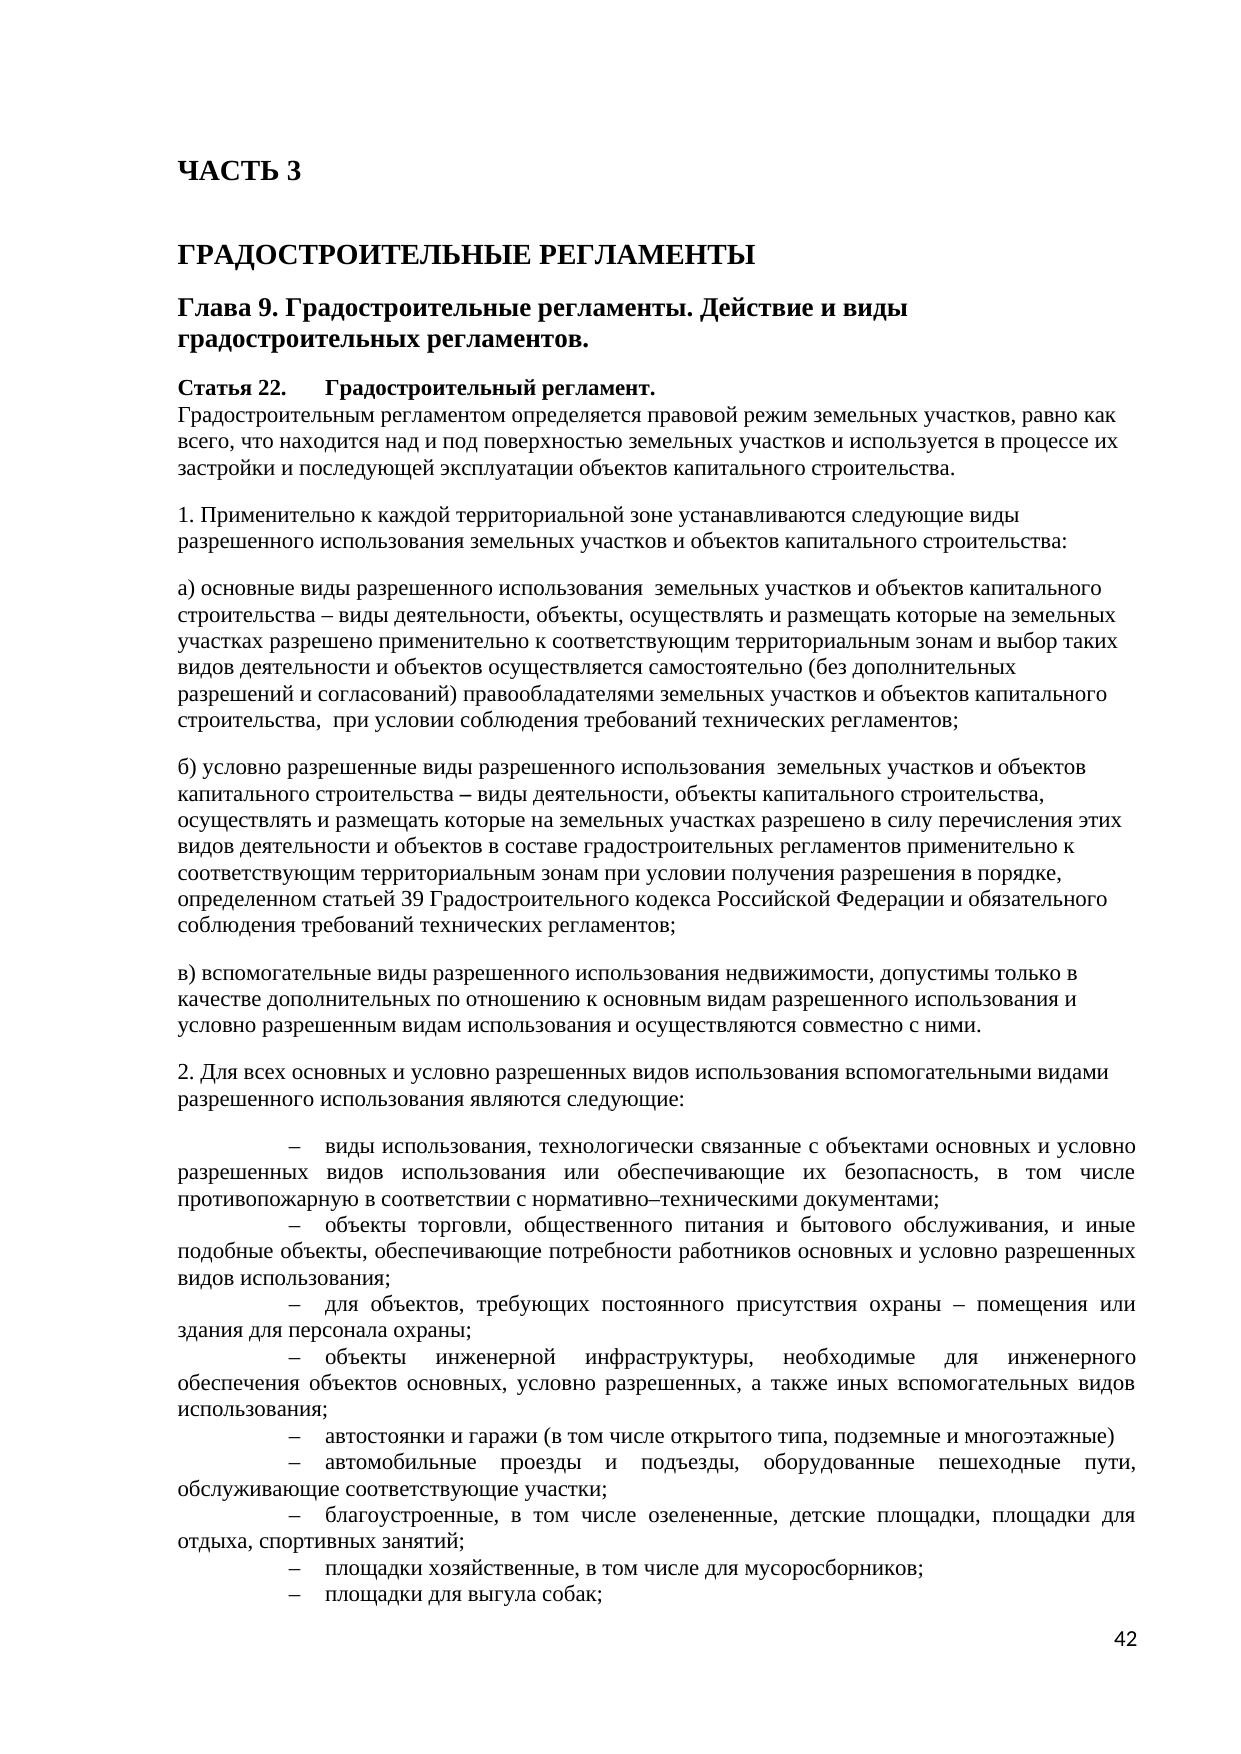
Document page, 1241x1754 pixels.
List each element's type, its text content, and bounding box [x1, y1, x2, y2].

text а) основные виды разрешенного использования земельных участков и объектов капитального строительства – виды деятельности, объекты, осуществлять и размещать которые на земельных участках разрешено применительно к соответствующим территориальным зонам и выбор таких видов деятельности и объектов осуществляется самостоятельно (без дополнительных разрешений и согласований) правообладателями земельных участков и объектов капитального строительства, при условии соблюдения требований технических регламентов; [177, 574, 1137, 732]
text б) условно разрешенные виды разрешенного использования земельных участков и объектов капитального строительства – виды деятельности, объекты капитального строительства, осуществлять и размещать которые на земельных участках разрешено в силу перечисления этих видов деятельности и объектов в составе градостроительных регламентов применительно к соответствующим территориальным зонам при условии получения разрешения в порядке, определенном статьей 39 Градостроительного кодекса Российской Федерации и обязательного соблюдения требований технических регламентов; [177, 753, 1137, 938]
text в) вспомогательные виды разрешенного использования недвижимости, допустимы только в качестве дополнительных по отношению к основным видам разрешенного использования и условно разрешенным видам использования и осуществляются совместно с ними. [177, 958, 1137, 1038]
list для объектов, требующих постоянного присутствия охраны – помещения или здания для персонала охраны; [177, 1290, 1137, 1343]
list объекты инженерной инфраструктуры, необходимые для инженерного обеспечения объектов основных, условно разрешенных, а также иных вспомогательных видов использования; [177, 1343, 1137, 1422]
text Градостроительным регламентом определяется правовой режим земельных участков, равно как всего, что находится над и под поверхностью земельных участков и используется в процессе их застройки и последующей эксплуатации объектов капитального строительства. [177, 401, 1137, 480]
list автостоянки и гаражи (в том числе открытого типа, подземные и многоэтажные) [177, 1422, 1137, 1448]
list объекты торговли, общественного питания и бытового обслуживания, и иные подобные объекты, обеспечивающие потребности работников основных и условно разрешенных видов использования; [177, 1211, 1137, 1290]
list благоустроенные, в том числе озелененные, детские площадки, площадки для отдыха, спортивных занятий; [177, 1501, 1137, 1554]
text 2. Для всех основных и условно разрешенных видов использования вспомогательными видами разрешенного использования являются следующие: [177, 1058, 1137, 1111]
subtitle Статья 22. Градостроительный регламент. [177, 374, 1137, 401]
list площадки хозяйственные, в том числе для мусоросборников; [177, 1554, 1137, 1580]
subtitle Глава 9. Градостроительные регламенты. Действие и виды градостроительных регламентов. [177, 291, 1137, 354]
text 1. Применительно к каждой территориальной зоне устанавливаются следующие виды разрешенного использования земельных участков и объектов капитального строительства: [177, 501, 1137, 553]
list автомобильные проезды и подъезды, оборудованные пешеходные пути, обслуживающие соответствующие участки; [177, 1448, 1137, 1501]
list виды использования, технологически связанные с объектами основных и условно разрешенных видов использования или обеспечивающие их безопасность, в том числе противопожарную в соответствии с нормативно–техническими документами; [177, 1132, 1137, 1211]
subtitle ЧАСТЬ 3 [177, 153, 1137, 187]
subtitle ГРАДОСТРОИТЕЛЬНЫЕ РЕГЛАМЕНТЫ [177, 237, 1137, 271]
list площадки для выгула собак; [177, 1580, 1137, 1606]
